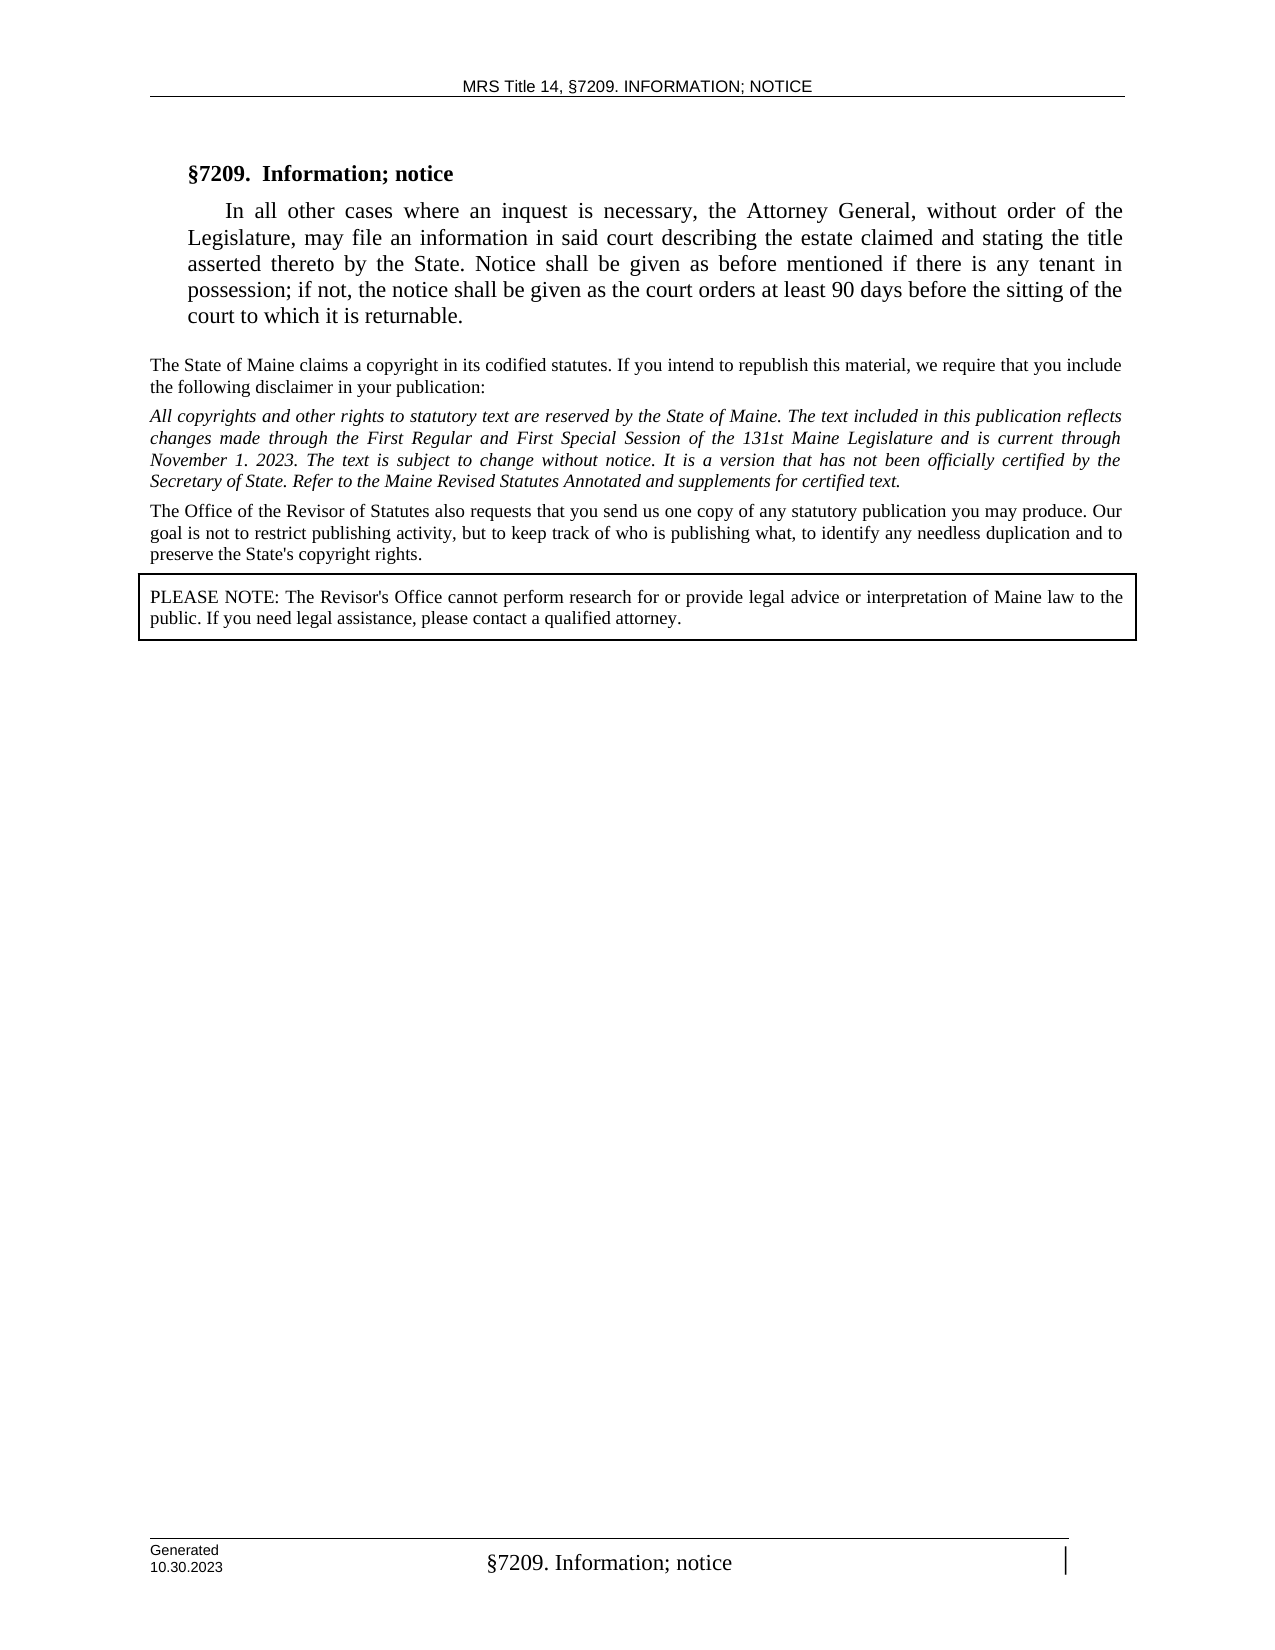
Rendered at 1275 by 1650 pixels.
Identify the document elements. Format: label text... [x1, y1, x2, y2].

text §7209. Information; notice [187, 160, 1125, 187]
text The State of Maine claims a copyright in its codified statutes. If you intend to republish this material, we require that you include the following disclaimer in your publication: [150, 354, 1125, 397]
text In all other cases where an inquest is necessary, the Attorney General, without order of the Legislature, may file an information in said court describing the estate claimed and stating the title asserted thereto by the State. Notice shall be given as before mentioned if there is any tenant in possession; if not, the notice shall be given as the court orders at least 90 days before the sitting of the court to which it is returnable. [187, 197, 1125, 329]
text The Office of the Revisor of Statutes also requests that you send us one copy of any statutory publication you may produce. Our goal is not to restrict publishing activity, but to keep track of who is publishing what, to identify any needless duplication and to preserve the State's copyright rights. [150, 500, 1125, 565]
text All copyrights and other rights to statutory text are reserved by the State of Maine. The text included in this publication reflects changes made through the First Regular and First Special Session of the 131st Maine Legislature and is current through November 1. 2023 . The text is subject to change without notice. It is a version that has not been officially certified by the Secretary of State. Refer to the Maine Revised Statutes Annotated and supplements for certified text. [150, 405, 1125, 492]
text PLEASE NOTE: The Revisor's Office cannot perform research for or provide legal advice or interpretation of Maine law to the public. If you need legal assistance, please contact a qualified attorney. [140, 575, 1135, 639]
